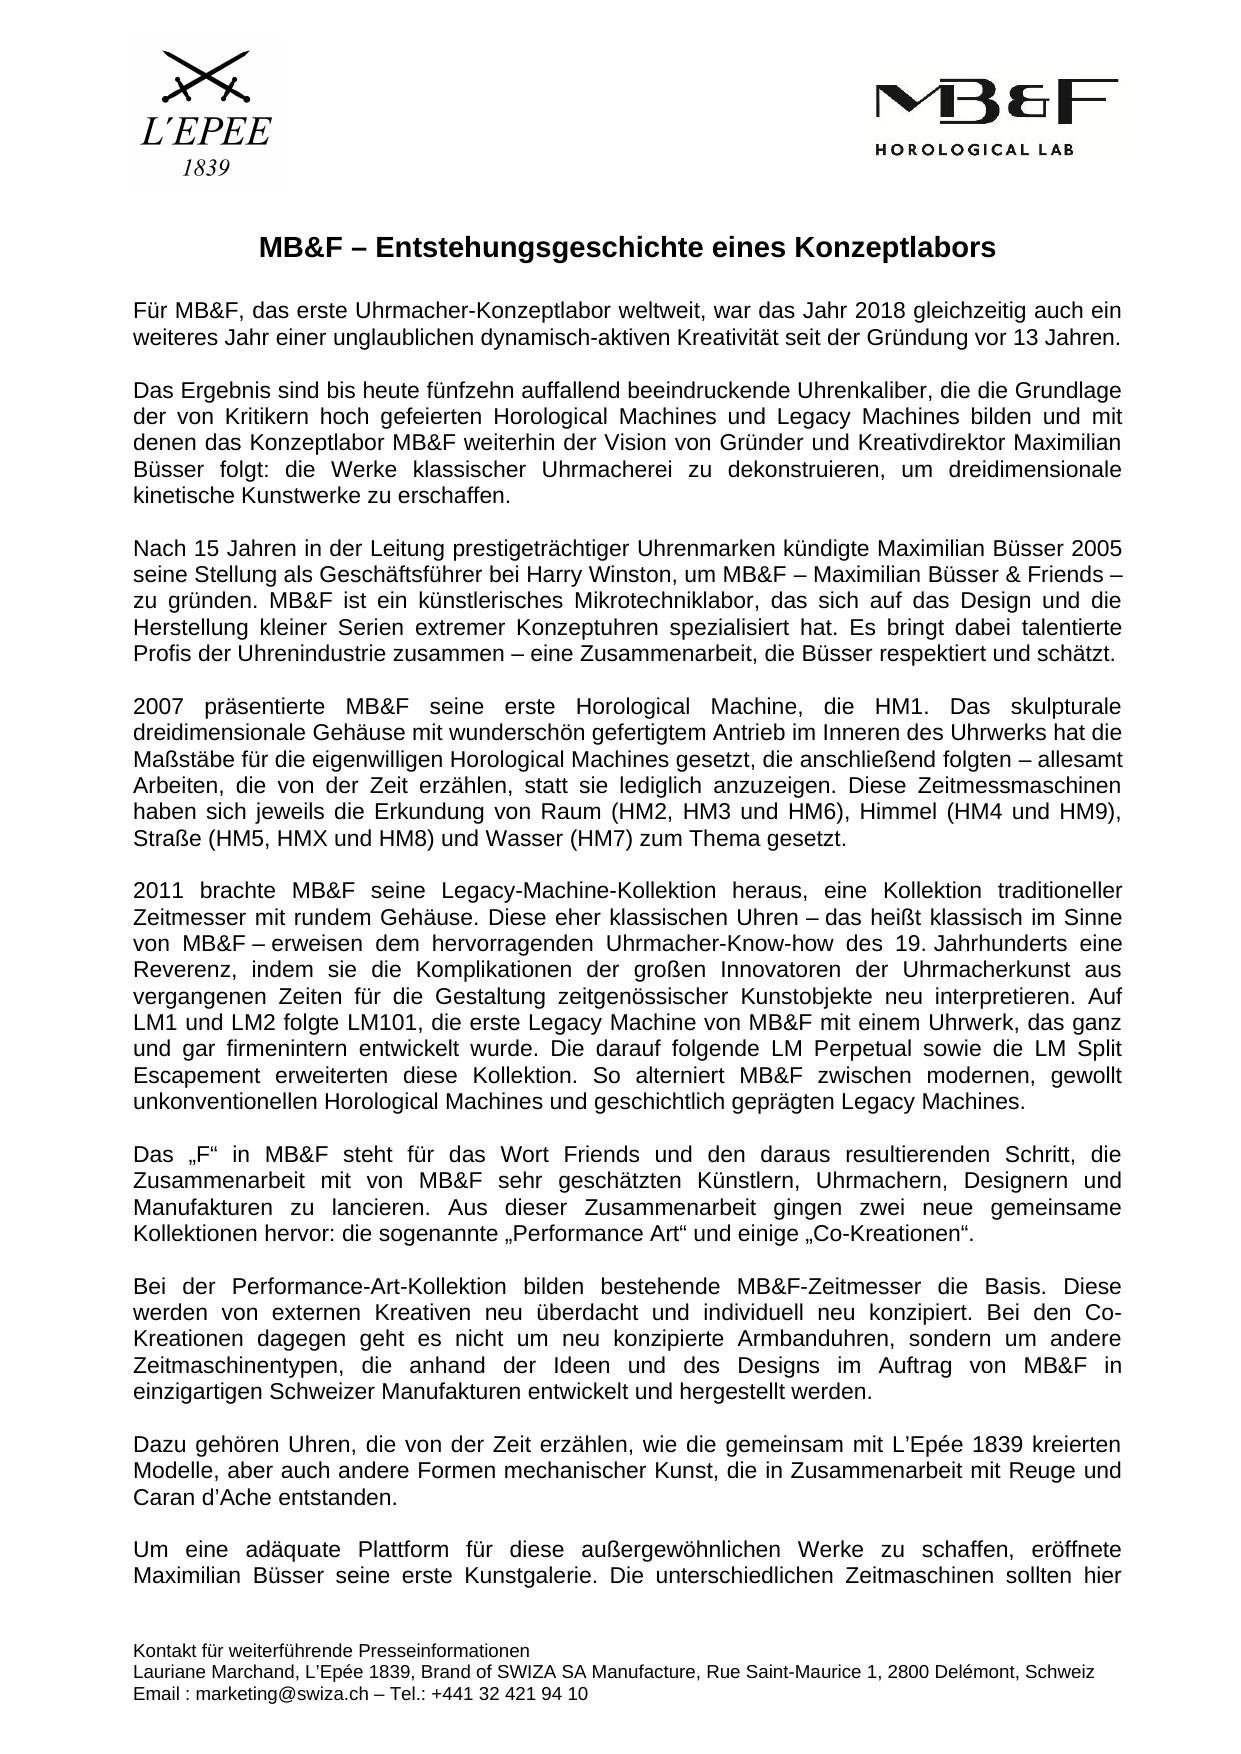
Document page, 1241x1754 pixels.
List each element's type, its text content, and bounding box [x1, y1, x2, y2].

text MB&F – Entstehungsgeschichte eines Konzeptlabors [133, 230, 1123, 264]
text 2011 brachte MB&F seine Legacy-Machine-Kollektion heraus, eine Kollektion traditioneller Zeitmesser mit rundem Gehäuse. Diese eher klassischen Uhren – das heißt klassisch im Sinne von MB&F – erweisen dem hervorragenden Uhrmacher-Know-how des 19. Jahrhunderts eine Reverenz, indem sie die Komplikationen der großen Innovatoren der Uhrmacherkunst aus vergangenen Zeiten für die Gestaltung zeitgenössischer Kunstobjekte neu interpretieren. Auf LM1 und LM2 folgte LM101, die erste Legacy Machine von MB&F mit einem Uhrwerk, das ganz und gar firmenintern entwickelt wurde. Die darauf folgende LM Perpetual sowie die LM Split Escapement erweiterten diese Kollektion. So alterniert MB&F zwischen modernen, gewollt unkonventionellen Horological Machines und geschichtlich geprägten Legacy Machines. [133, 851, 1123, 1114]
text Das „F“ in MB&F steht für das Wort Friends und den daraus resultierenden Schritt, die Zusammenarbeit mit von MB&F sehr geschätzten Künstlern, Uhrmachern, Designern und Manufakturen zu lancieren. Aus dieser Zusammenarbeit gingen zwei neue gemeinsame Kollektionen hervor: die sogenannte „Performance Art“ und einige „Co-Kreationen“. [133, 1114, 1123, 1246]
picture [129, 36, 283, 190]
text Für MB&F, das erste Uhrmacher-Konzeptlabor weltweit, war das Jahr 2018 gleichzeitig auch ein weiteres Jahr einer unglaublichen dynamisch-aktiven Kreativität seit der Gründung vor 13 Jahren. [133, 297, 1123, 350]
text Nach 15 Jahren in der Leitung prestigeträchtiger Uhrenmarken kündigte Maximilian Büsser 2005 seine Stellung als Geschäftsführer bei Harry Winston, um MB&F – Maximilian Büsser & Friends – zu gründen. MB&F ist ein künstlerisches Mikrotechniklabor, das sich auf das Design und die Herstellung kleiner Serien extremer Konzeptuhren spezialisiert hat. Es bringt dabei talentierte Profis der Uhrenindustrie zusammen – eine Zusammenarbeit, die Büsser respektiert und schätzt. [133, 508, 1123, 666]
picture [871, 73, 1123, 160]
text 2007 präsentierte MB&F seine erste Horological Machine, die HM1. Das skulpturale dreidimensionale Gehäuse mit wunderschön gefertigtem Antrieb im Inneren des Uhrwerks hat die Maßstäbe für die eigenwilligen Horological Machines gesetzt, die anschließend folgten – allesamt Arbeiten, die von der Zeit erzählen, statt sie lediglich anzuzeigen. Diese Zeitmessmaschinen haben sich jeweils die Erkundung von Raum (HM2, HM3 und HM6), Himmel (HM4 und HM9), Straße (HM5, HMX und HM8) und Wasser (HM7) zum Thema gesetzt. [133, 666, 1123, 851]
text Dazu gehören Uhren, die von der Zeit erzählen, wie die gemeinsam mit L’Epée 1839 kreierten Modelle, aber auch andere Formen mechanischer Kunst, die in Zusammenarbeit mit Reuge und Caran d’Ache entstanden. [133, 1431, 1123, 1510]
text Bei der Performance-Art-Kollektion bilden bestehende MB&F-Zeitmesser die Basis. Diese werden von externen Kreativen neu überdacht und individuell neu konzipiert. Bei den Co-Kreationen dagegen geht es nicht um neu konzipierte Armbanduhren, sondern um andere Zeitmaschinentypen, die anhand der Ideen und des Designs im Auftrag von MB&F in einzigartigen Schweizer Manufakturen entwickelt und hergestellt werden. [133, 1273, 1123, 1404]
text Das Ergebnis sind bis heute fünfzehn auffallend beeindruckende Uhrenkaliber, die die Grundlage der von Kritikern hoch gefeierten Horological Machines und Legacy Machines bilden und mit denen das Konzeptlabor MB&F weiterhin der Vision von Gründer und Kreativdirektor Maximilian Büsser folgt: die Werke klassischer Uhrmacherei zu dekonstruieren, um dreidimensionale kinetische Kunstwerke zu erschaffen. [133, 377, 1123, 508]
